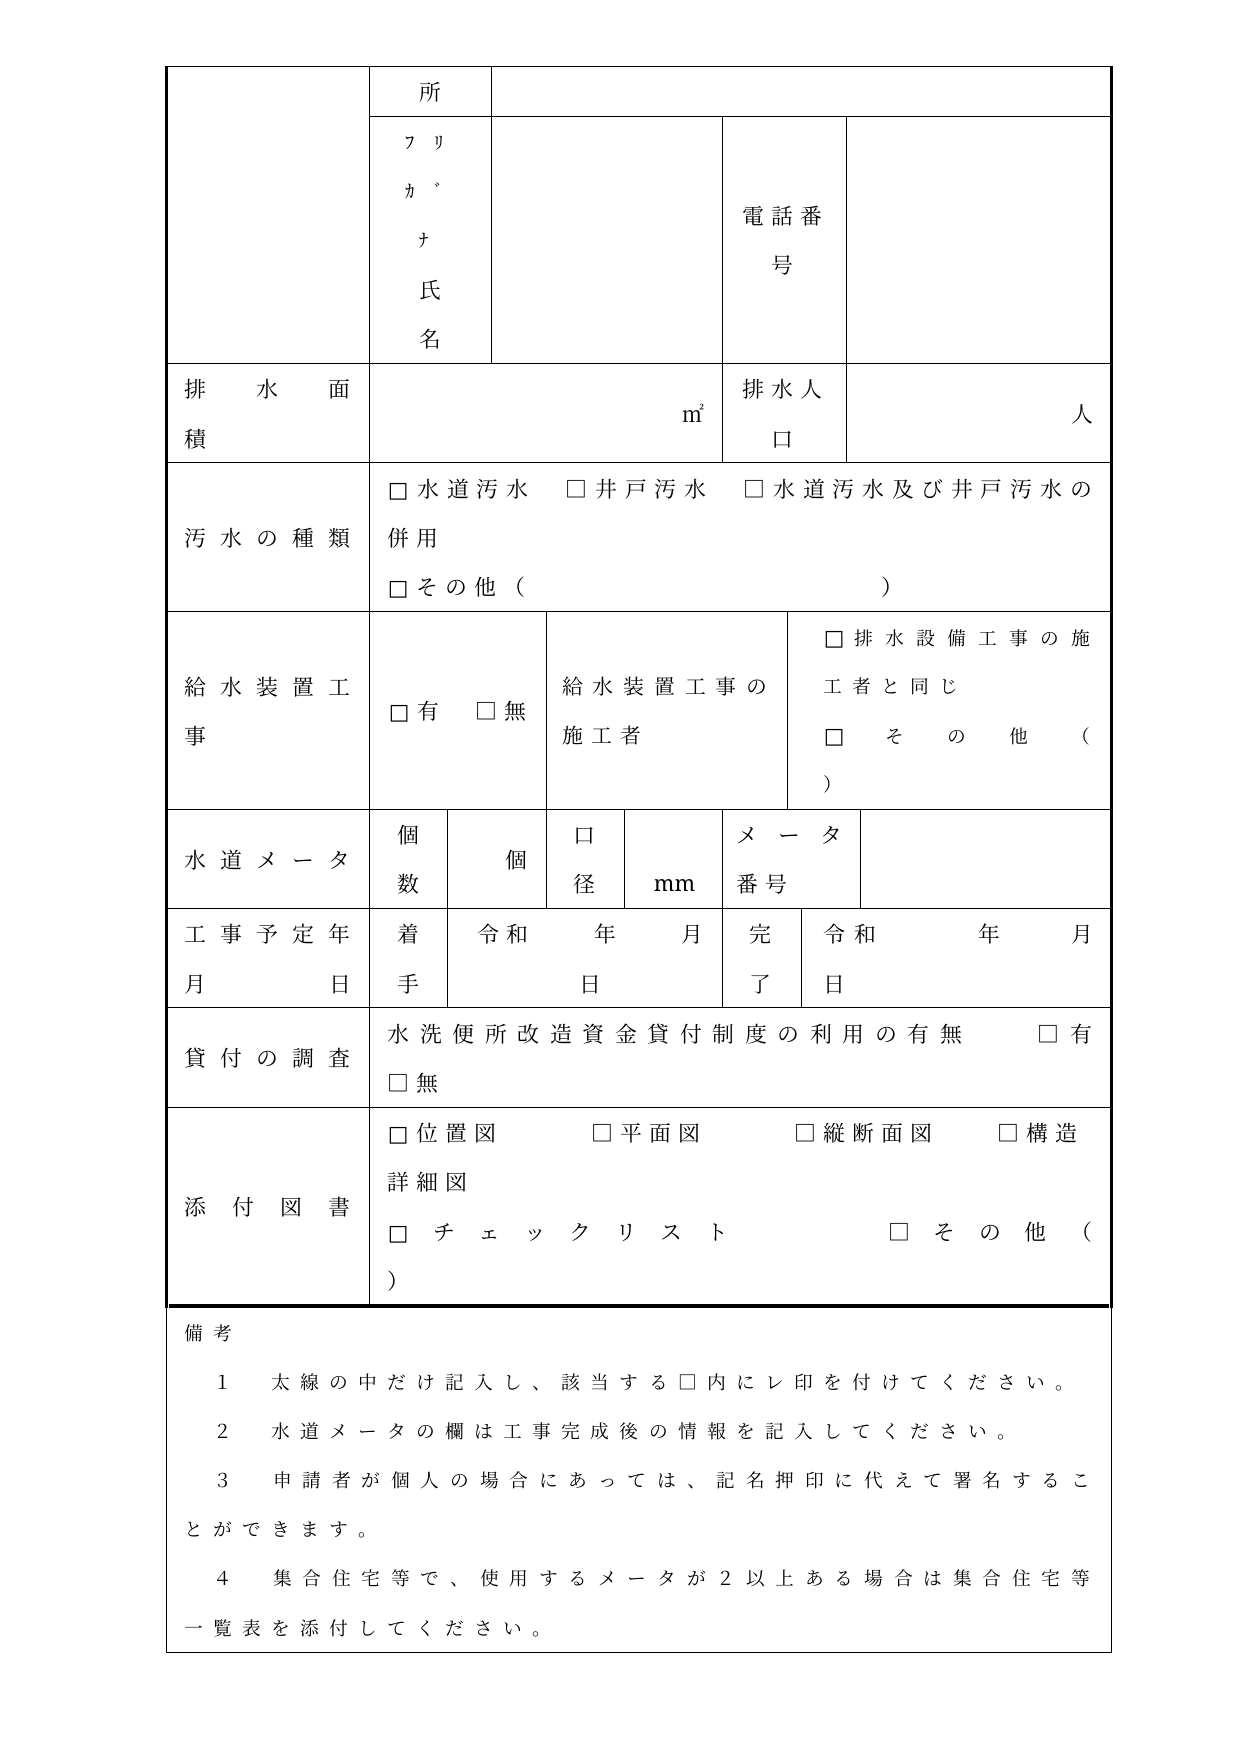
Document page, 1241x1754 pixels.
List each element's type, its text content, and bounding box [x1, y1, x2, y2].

table_cell [492, 117, 722, 363]
table_cell 住 所 [370, 67, 491, 116]
table_cell メータ番号 [723, 810, 860, 908]
table_cell 人 [847, 364, 1110, 462]
table_cell 個 [448, 810, 546, 908]
table_cell [492, 67, 1110, 116]
table_cell 工事予定年月日 [168, 909, 369, 1007]
table_cell 貸付の調査 [168, 1008, 369, 1107]
table_cell 汚水の種類 [168, 463, 369, 611]
table_cell 令和 年 月 日 [448, 909, 722, 1007]
table_cell 電話番号 [723, 117, 846, 363]
table_cell 水道メータ [168, 810, 369, 908]
table_cell 給水装置工事 [168, 612, 369, 808]
table_cell ﾌﾘｶﾞﾅ 氏 名 [370, 117, 491, 363]
table_cell 給水装置工事の施工者 [547, 612, 787, 808]
table_cell [847, 117, 1110, 363]
table_cell □有 □無 [370, 612, 546, 808]
table_cell 着手 [370, 909, 447, 1007]
table_cell 令和 年 月 日 [802, 909, 1110, 1007]
table_cell mm [625, 810, 722, 908]
table_cell 添付図書 [168, 1108, 369, 1304]
table_cell □排水設備工事の施工者と同じ □その他（ ） [788, 612, 1110, 808]
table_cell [167, 1304, 1111, 1652]
table_cell 個数 [370, 810, 447, 908]
table_cell 水洗便所改造資金貸付制度の利用の有無 □有 □無 [370, 1008, 1110, 1107]
table_cell 排 水 面 積 [168, 364, 369, 462]
table_cell 完了 [723, 909, 801, 1007]
table_cell 口径 [547, 810, 624, 908]
table_cell 排水人口 [723, 364, 846, 462]
table_cell □位置図 □平面図 □縦断面図 □構造詳細図 □チェックリスト □その他（ ） [370, 1108, 1110, 1304]
table_cell ㎡ [370, 364, 722, 462]
table_cell [861, 810, 1110, 908]
table_cell □水道汚水 □井戸汚水 □水道汚水及び井戸汚水の併用 □その他（ ） [370, 463, 1110, 611]
